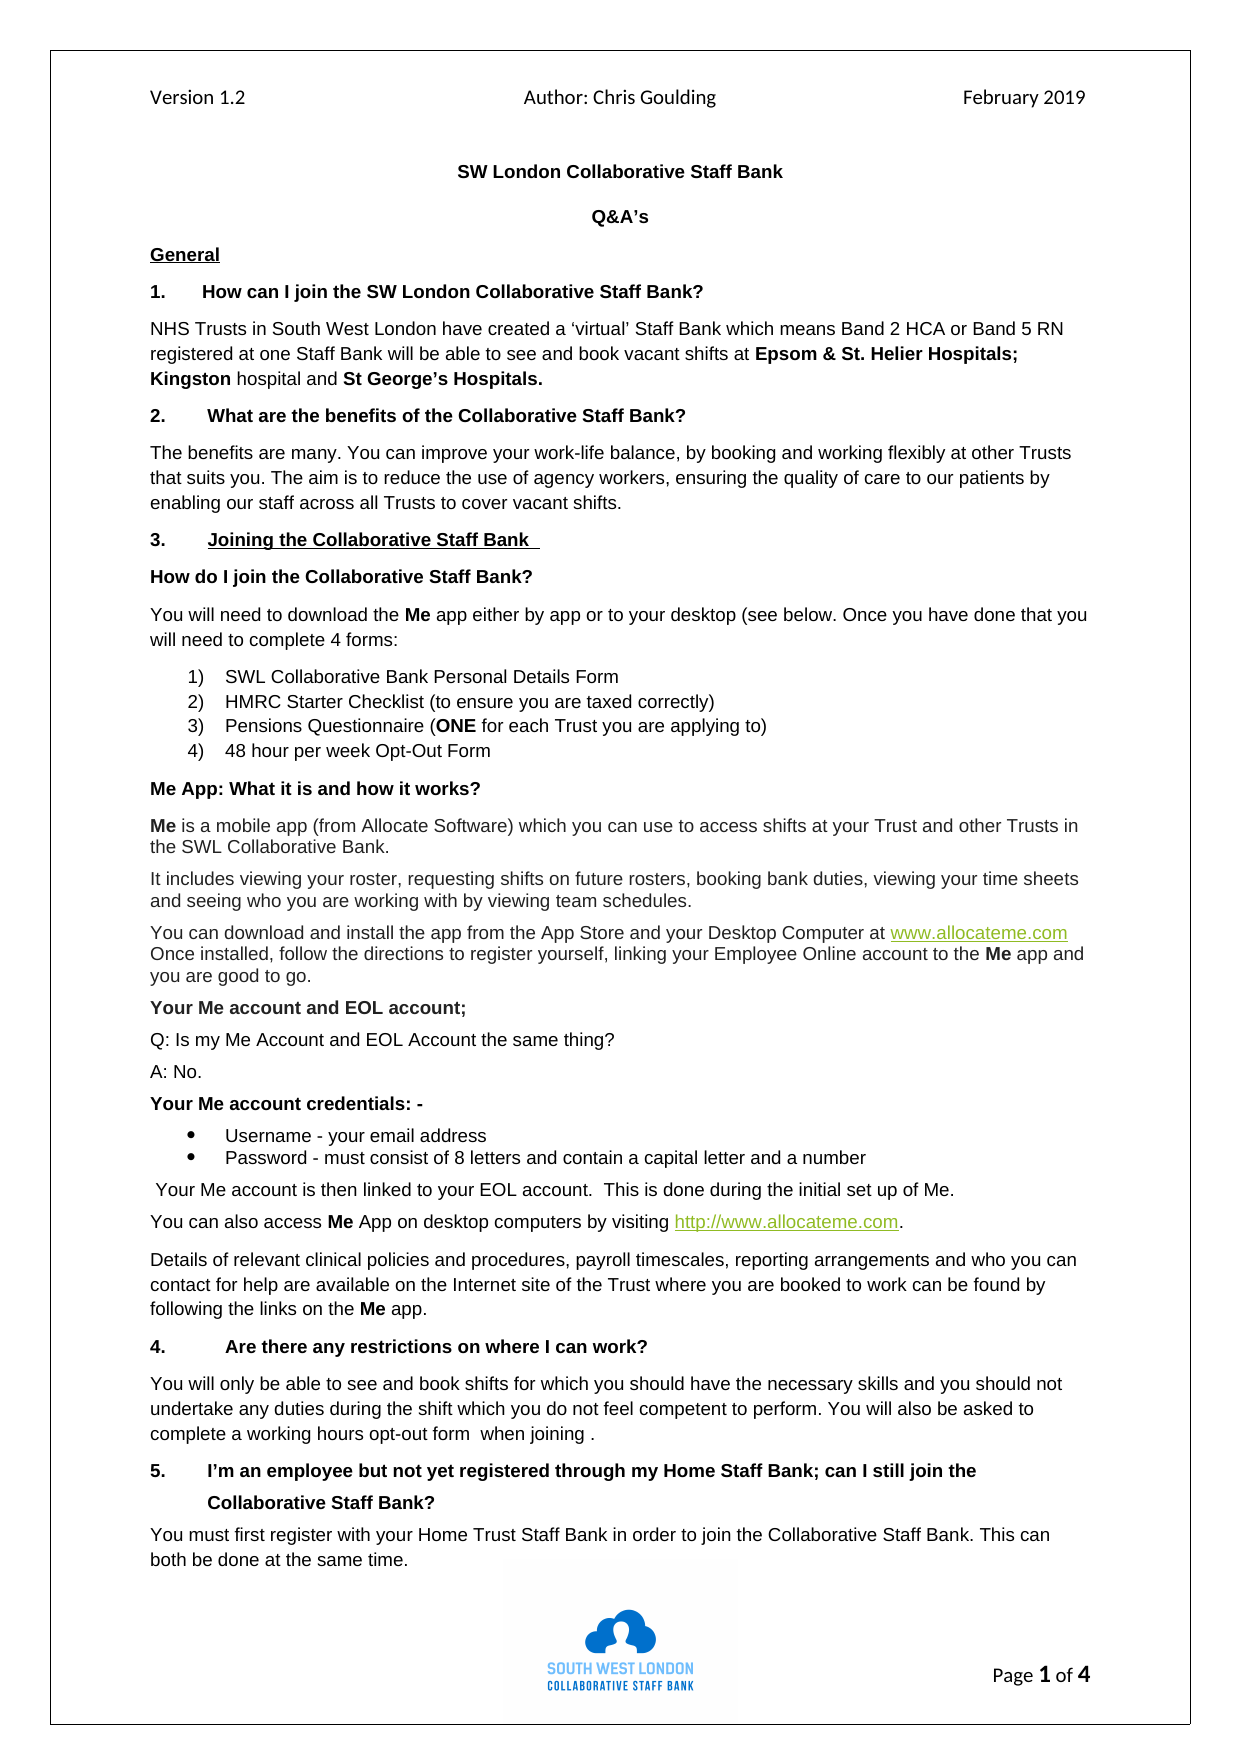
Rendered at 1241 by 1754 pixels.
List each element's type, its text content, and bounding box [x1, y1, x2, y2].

text How do I join the Collaborative Staff Bank? [150, 566, 1090, 588]
text Collaborative Staff Bank? [150, 1492, 1090, 1513]
text 1. How can I join the SW London Collaborative Staff Bank? [150, 281, 1090, 302]
text 2. What are the benefits of the Collaborative Staff Bank? [150, 405, 1090, 426]
text You will need to download the Me app either by app or to your desktop (see below. Once you have done that you will need to complete 4 forms: [150, 603, 1090, 650]
text A: No. [150, 1061, 1090, 1082]
text You must first register with your Home Trust Staff Bank in order to join the Collaborative Staff Bank. This can both be done at the same time. [150, 1523, 1090, 1570]
list SWL Collaborative Bank Personal Details Form [187, 666, 1090, 687]
text Me App: What it is and how it works? [150, 777, 1090, 799]
picture [503, 1570, 738, 1724]
list 48 hour per week Opt-Out Form [187, 740, 1090, 762]
text Me is a mobile app (from Allocate Software) which you can use to access shifts at your Trust and other Trusts in the SWL Collaborative Bank. [150, 814, 1090, 858]
text General [150, 243, 1090, 265]
text Your Me account credentials: - [150, 1093, 1090, 1114]
text Q: Is my Me Account and EOL Account the same thing? [150, 1029, 1090, 1050]
list HMRC Starter Checklist (to ensure you are taxed correctly) [187, 690, 1090, 712]
text 3. Joining the Collaborative Staff Bank [150, 529, 1090, 551]
text You will only be able to see and book shifts for which you should have the necessary skills and you should not undertake any duties during the shift which you do not feel competent to perform. You will also be asked to complete a working hours opt-out form when joining . [150, 1373, 1090, 1444]
text Details of relevant clinical policies and procedures, payroll timescales, reporting arrangements and who you can contact for help are available on the Internet site of the Trust where you are booked to work can be found by following the links on the Me app. [150, 1248, 1090, 1320]
text NHS Trusts in South West London have created a ‘virtual’ Staff Bank which means Band 2 HCA or Band 5 RN registered at one Staff Bank will be able to see and book vacant shifts at Epsom & St. Helier Hospitals; Kingston hospital and St George’s Hospitals. [150, 318, 1090, 389]
list Password - must consist of 8 letters and contain a capital letter and a number [187, 1147, 1090, 1169]
list Pensions Questionnaire (ONE for each Trust you are applying to) [187, 715, 1090, 737]
text 4. Are there any restrictions on where I can work? [150, 1335, 1090, 1357]
text The benefits are many. You can improve your work-life balance, by booking and working flexibly at other Trusts that suits you. The aim is to reduce the use of agency workers, ensuring the quality of care to our patients by enabling our staff across all Trusts to cover vacant shifts. [150, 442, 1090, 513]
text You can also access Me App on desktop computers by visiting http://www.allocateme.com. [150, 1211, 1090, 1233]
text Your Me account is then linked to your EOL account. This is done during the initial set up of Me. [150, 1179, 1090, 1201]
text It includes viewing your roster, requesting shifts on future rosters, booking bank duties, viewing your time sheets and seeing who you are working with by viewing team schedules. [150, 868, 1090, 911]
list Username - your email address [187, 1125, 1090, 1147]
text You can download and install the app from the App Store and your Desktop Computer at www.allocateme.com Once installed, follow the directions to register yourself, linking your Employee Online account to the Me app and you are good to go. [150, 922, 1090, 986]
text 5. I’m an employee but not yet registered through my Home Staff Bank; can I still join the [150, 1459, 1090, 1481]
text Your Me account and EOL account; [150, 997, 1090, 1018]
text Q&A’s [150, 206, 1090, 228]
text SW London Collaborative Staff Bank [150, 160, 1090, 182]
